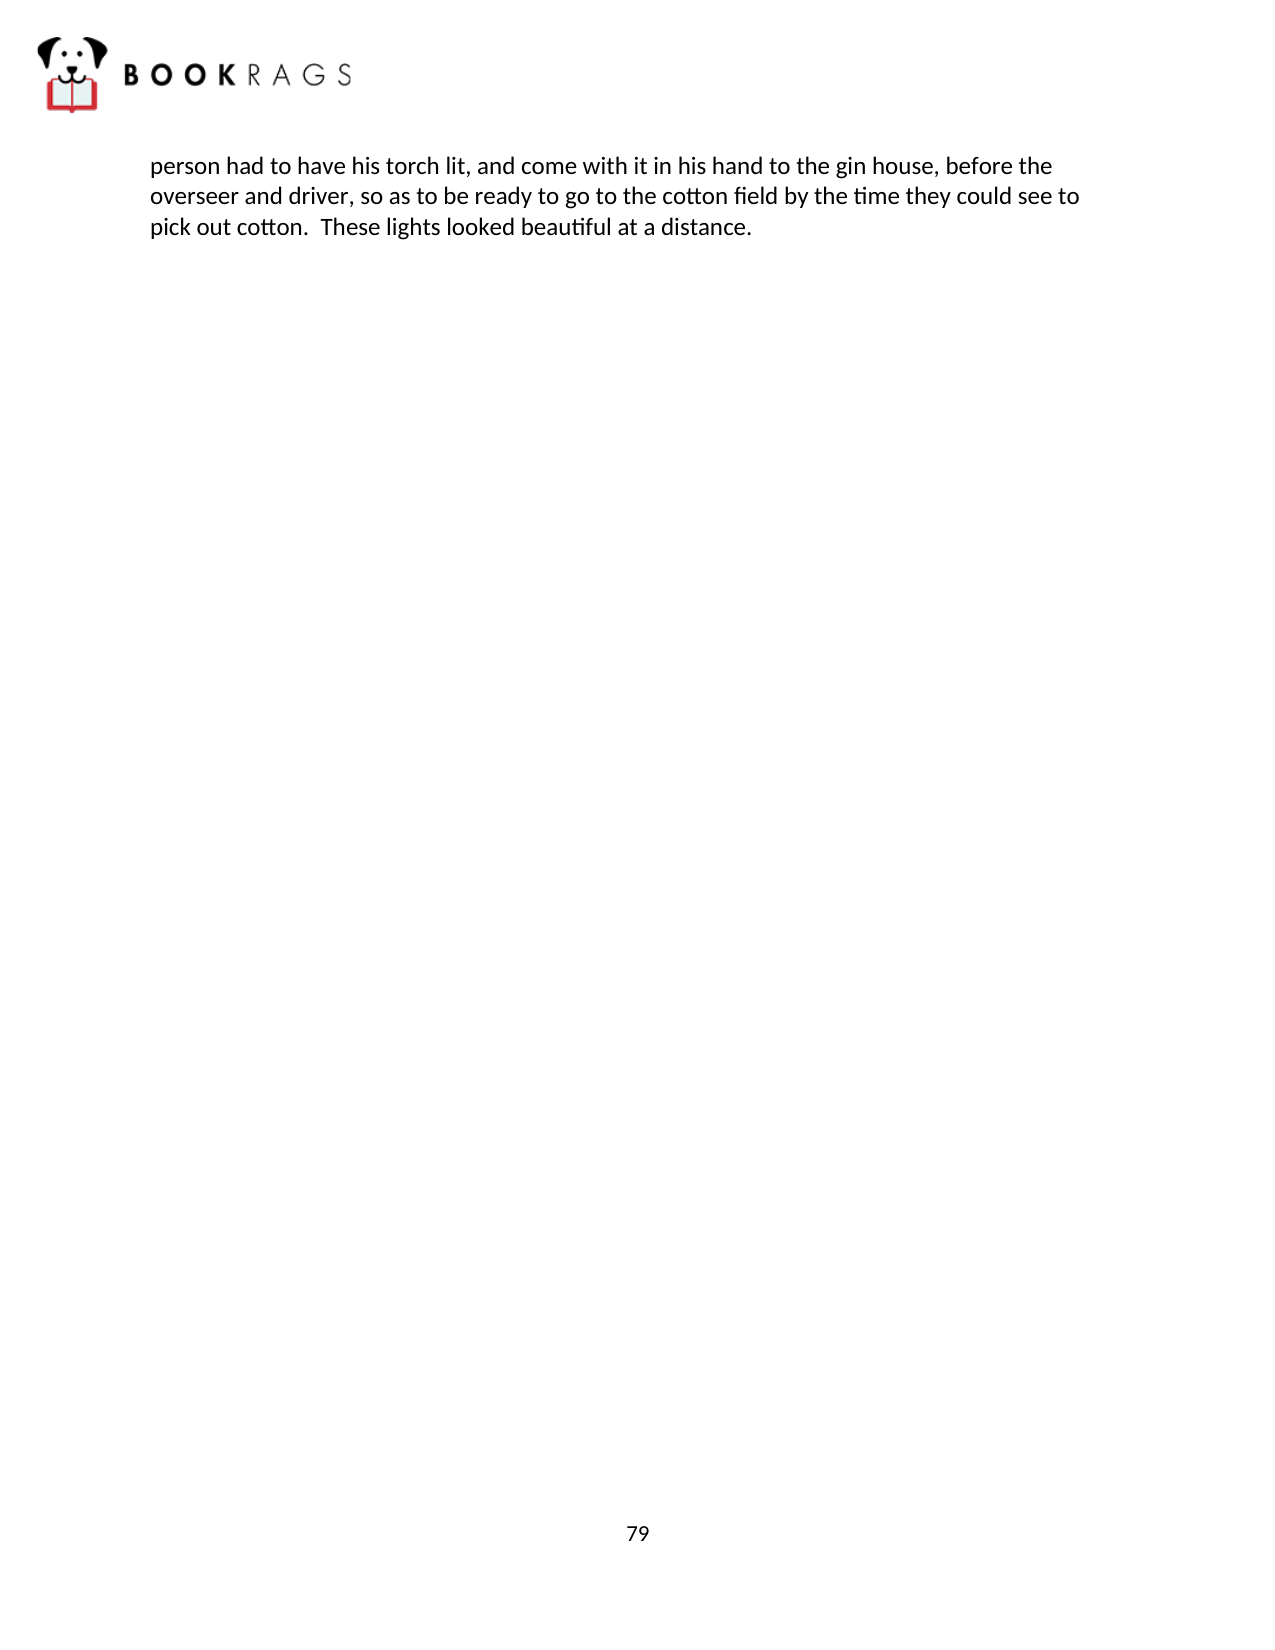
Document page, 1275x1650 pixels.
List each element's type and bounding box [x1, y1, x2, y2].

picture [37, 37, 351, 113]
text [150, 150, 1125, 242]
